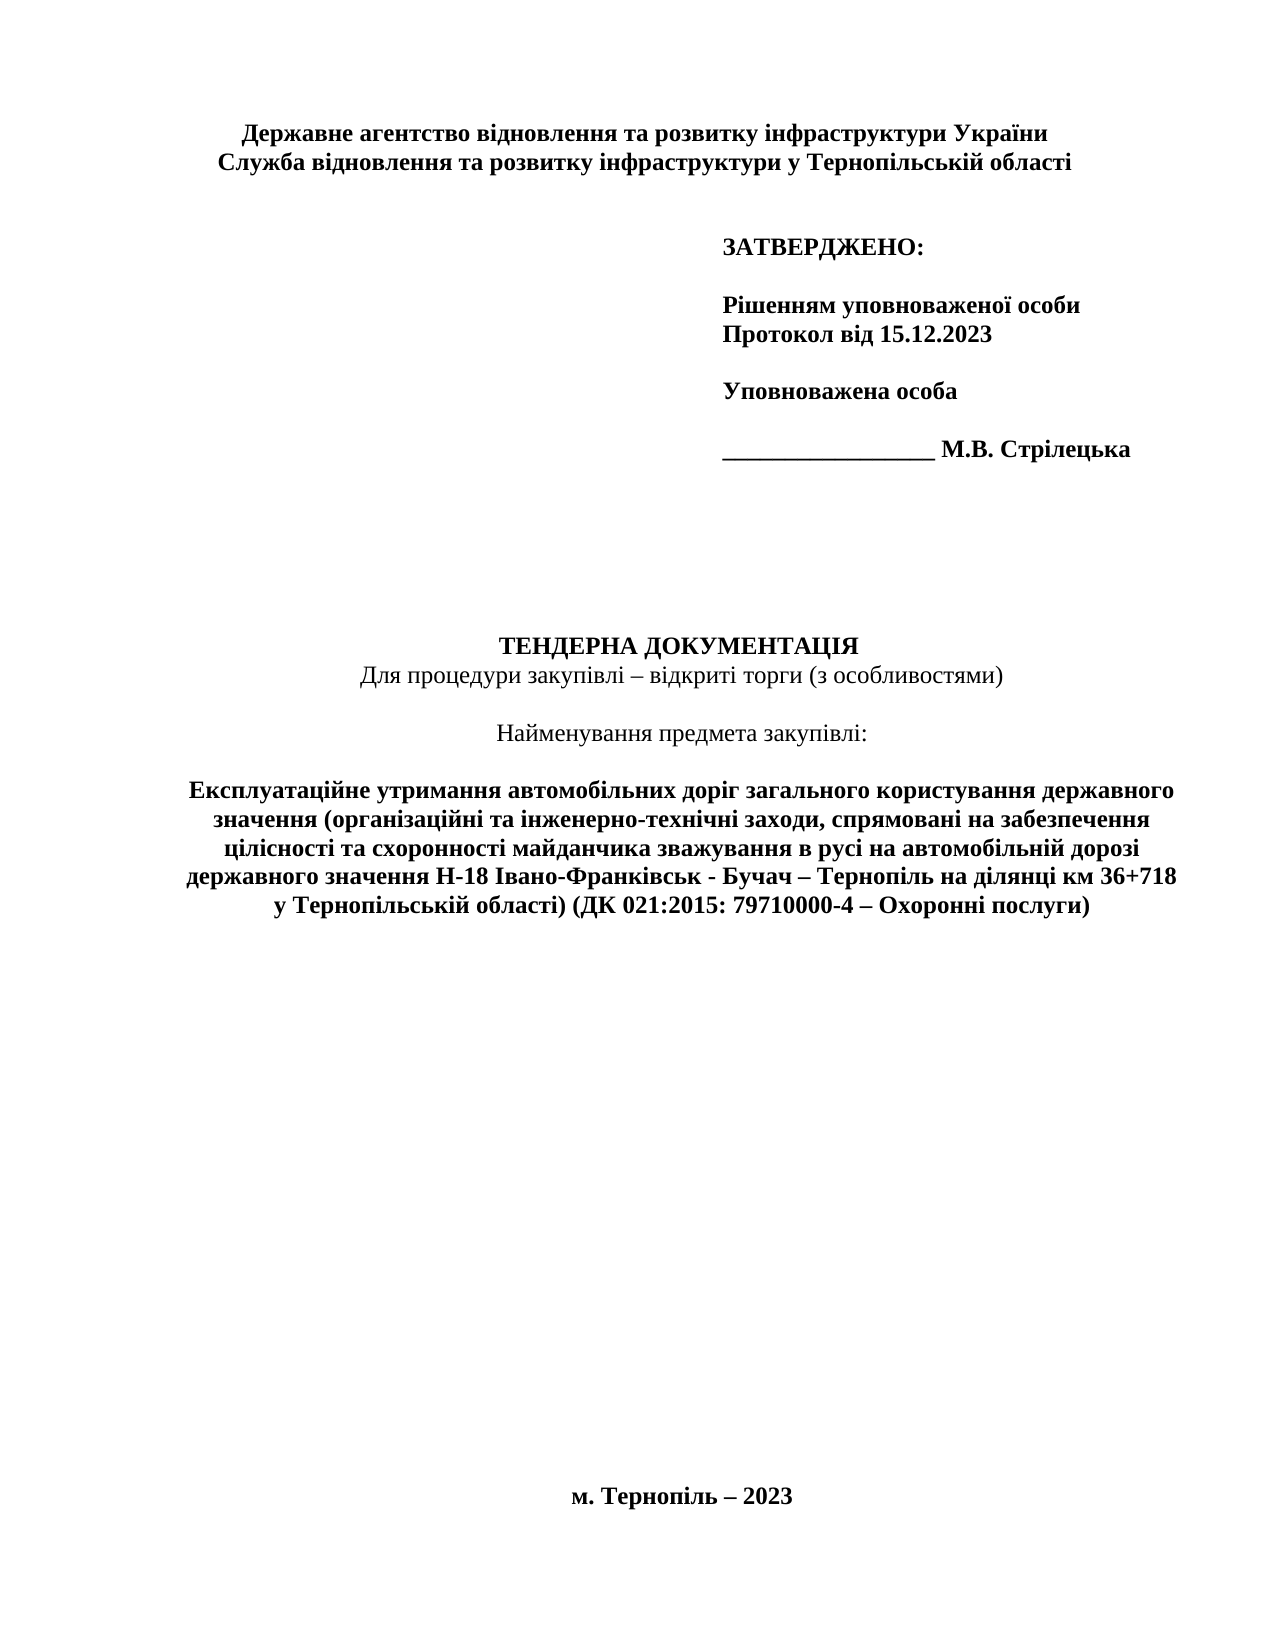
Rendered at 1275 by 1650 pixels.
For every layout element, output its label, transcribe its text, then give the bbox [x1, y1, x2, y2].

text Державне агентство відновлення та розвитку інфраструктури України [103, 118, 1186, 147]
text Для процедури закупівлі – відкриті торги (з особливостями) [177, 660, 1186, 689]
text ТЕНДЕРНА ДОКУМЕНТАЦІЯ [177, 631, 1186, 660]
text м. Тернопіль – 2023 [177, 1481, 1186, 1510]
table_header ЗАТВЕРДЖЕНО: Рішенням уповноваженої особи Протокол від 15.12.2023 Уповноважена особа _________________ М.В. Стрілецька [176, 233, 1150, 545]
text Служба відновлення та розвитку інфраструктури у Тернопільській області [103, 147, 1186, 176]
text Експлуатаційне утримання автомобільних доріг загального користування державного значення (організаційні та інженерно-технічні заходи, спрямовані на забезпечення цілісності та схоронності майданчика зважування в русі на автомобільній дорозі державного значення Н-18 Івано-Франківськ - Бучач – Тернопіль на ділянці км 36+718 у Тернопільській області) (ДК 021:2015: 79710000-4 – Охоронні послуги) [177, 775, 1186, 919]
text Найменування предмета закупівлі: [177, 718, 1186, 746]
